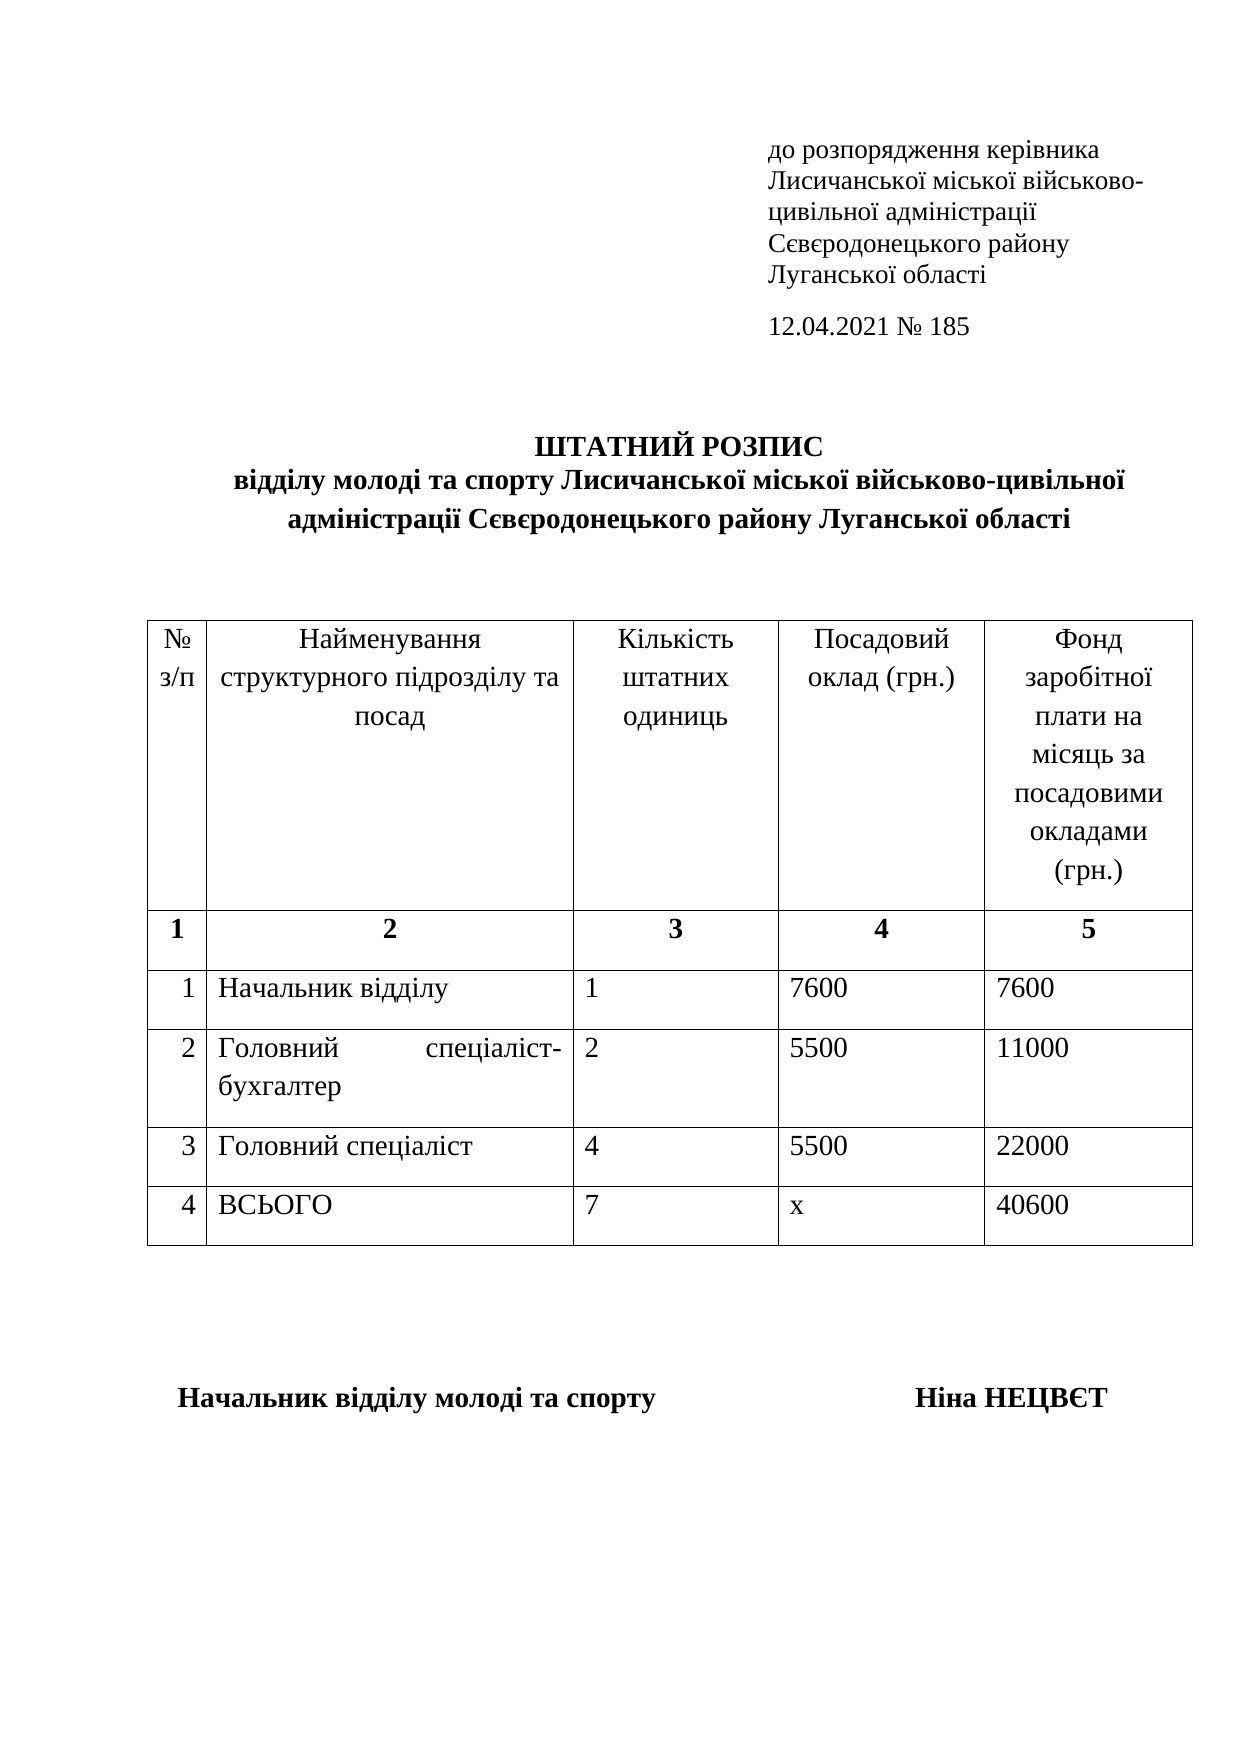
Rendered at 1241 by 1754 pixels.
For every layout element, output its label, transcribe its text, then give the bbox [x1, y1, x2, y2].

table_cell 1 [148, 971, 206, 1029]
table_cell 40600 [985, 1187, 1192, 1245]
table_cell 22000 [985, 1128, 1192, 1186]
table_cell 4 [148, 1187, 206, 1245]
table_cell ВСЬОГО [207, 1187, 573, 1245]
table_cell 4 [574, 1128, 778, 1186]
table_cell 7600 [779, 971, 984, 1029]
table_cell 4 [779, 911, 984, 969]
table_header Найменування структурного підрозділу та посад [207, 621, 573, 910]
text до розпорядження керівника Лисичанської міської військово-цивільної адміністрації Сєвєродонецького району Луганської області [768, 133, 1181, 289]
table_cell х [779, 1187, 984, 1245]
table_cell 2 [207, 911, 573, 969]
table_cell 2 [148, 1030, 206, 1127]
table_header № з/п [148, 621, 206, 910]
table_cell 1 [148, 911, 206, 969]
table_cell 7 [574, 1187, 778, 1245]
table_cell Начальник відділу [207, 971, 573, 1029]
table_header Посадовий оклад (грн.) [779, 621, 984, 910]
table_cell 3 [148, 1128, 206, 1186]
table_cell 5 [985, 911, 1192, 969]
text ШТАТНИЙ РОЗПИС [177, 429, 1181, 462]
table_header Фонд заробітної плати на місяць за посадовими окладами (грн.) [985, 621, 1192, 910]
text відділу молоді та спорту Лисичанської міської військово-цивільної адміністрації Сєвєродонецького району Луганської області [177, 462, 1181, 534]
table_cell 2 [574, 1030, 778, 1127]
table_cell 3 [574, 911, 778, 969]
text Начальник відділу молоді та спорту Ніна НЕЦВЄТ [177, 1380, 1181, 1414]
table_header Кількість штатних одиниць [574, 621, 778, 910]
text 12.04.2021 № 185 [768, 310, 1181, 341]
table_cell 5500 [779, 1128, 984, 1186]
table_cell Головний спеціаліст [207, 1128, 573, 1186]
table_cell Головний спеціаліст-бухгалтер [207, 1030, 573, 1127]
table_cell 1 [574, 971, 778, 1029]
table_cell 5500 [779, 1030, 984, 1127]
table_cell 7600 [985, 971, 1192, 1029]
table_cell 11000 [985, 1030, 1192, 1127]
